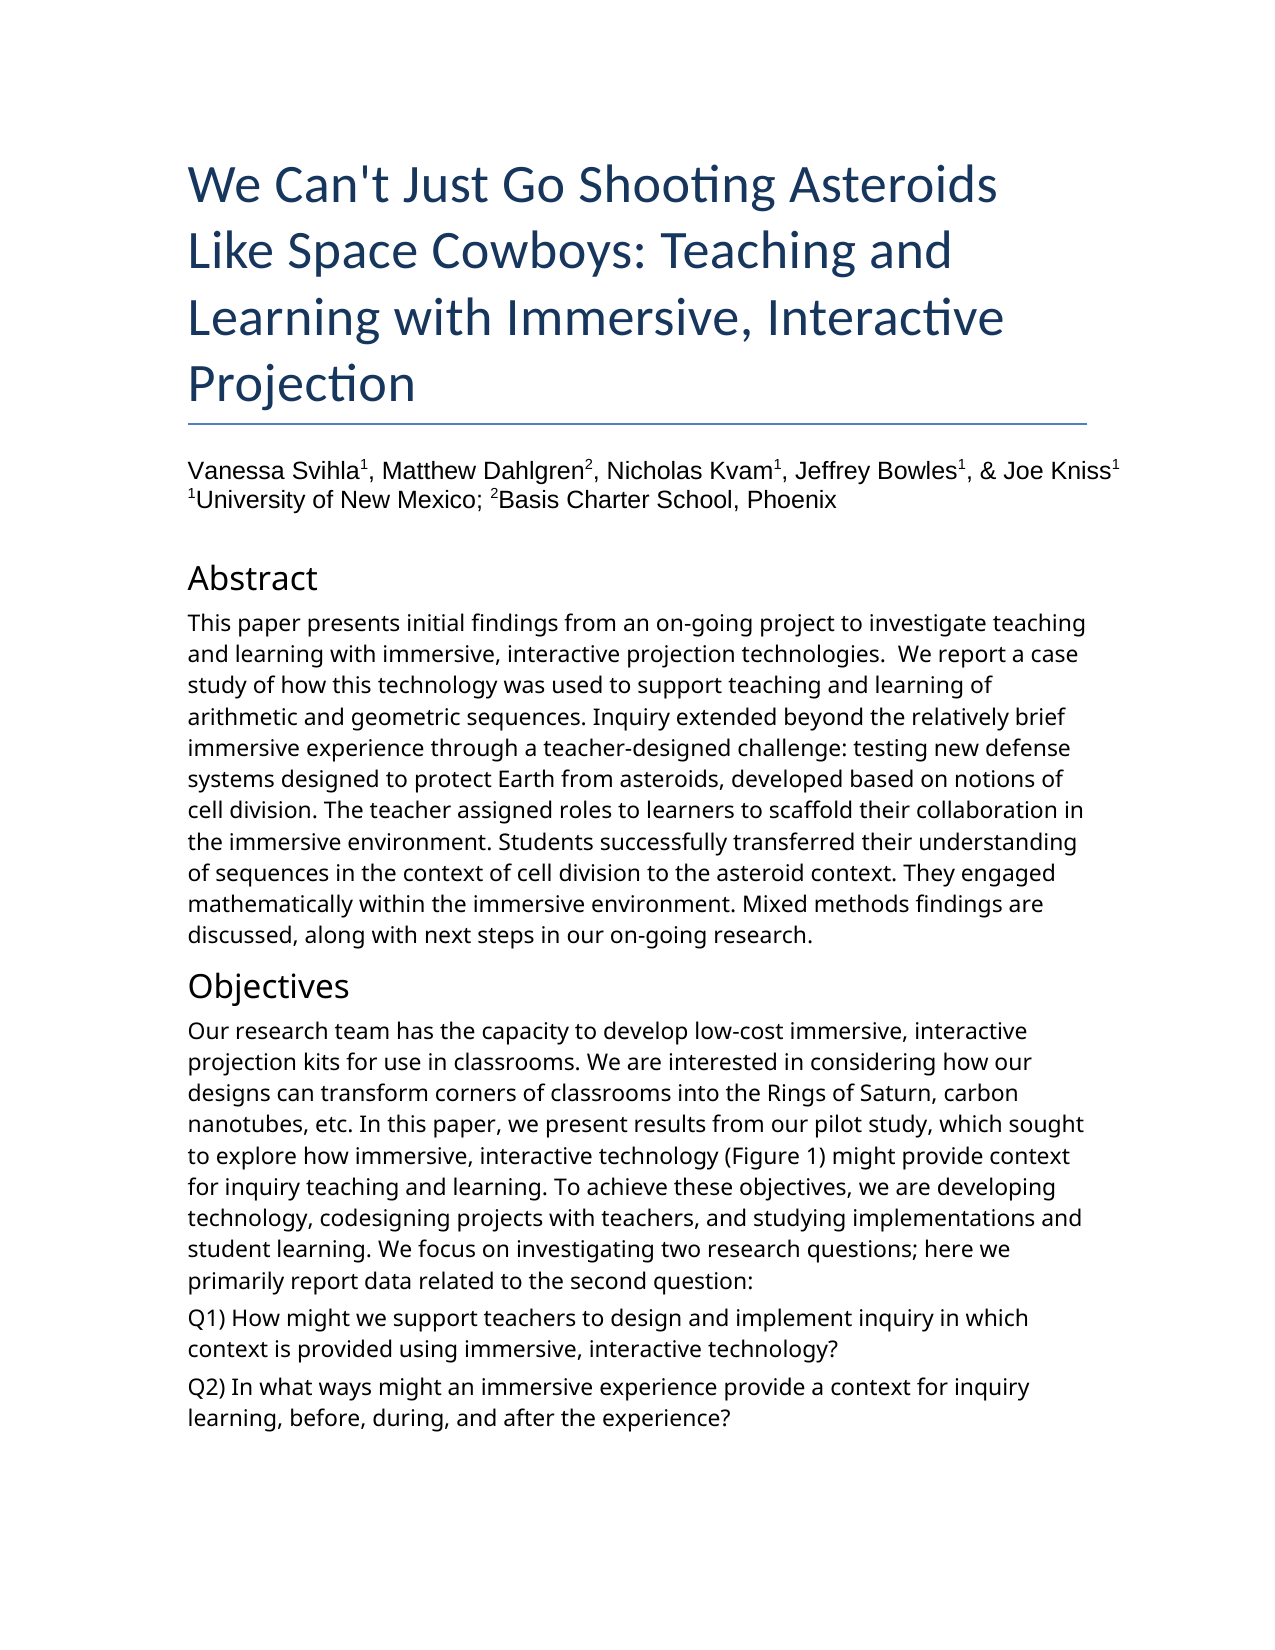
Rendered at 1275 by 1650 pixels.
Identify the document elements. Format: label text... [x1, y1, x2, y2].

text Our research team has the capacity to develop low-cost immersive, interactive projection kits for use in classrooms. We are interested in considering how our designs can transform corners of classrooms into the Rings of Saturn, carbon nanotubes, etc. In this paper, we present results from our pilot study, which sought to explore how immersive, interactive technology (Figure 1) might provide context for inquiry teaching and learning. To achieve these objectives, we are developing technology, codesigning projects with teachers, and studying implementations and student learning. We focus on investigating two research questions; here we primarily report data related to the second question: [187, 1014, 1087, 1296]
text This paper presents initial findings from an on-going project to investigate teaching and learning with immersive, interactive projection technologies. We report a case study of how this technology was used to support teaching and learning of arithmetic and geometric sequences. Inquiry extended beyond the relatively brief immersive experience through a teacher-designed challenge: testing new defense systems designed to protect Earth from asteroids, developed based on notions of cell division. The teacher assigned roles to learners to scaffold their collaboration in the immersive environment. Students successfully transferred their understanding of sequences in the context of cell division to the asteroid context. They engaged mathematically within the immersive environment. Mixed methods findings are discussed, along with next steps in our on-going research. [187, 607, 1087, 950]
text Vanessa Svihla1, Matthew Dahlgren2, Nicholas Kvam1, Jeffrey Bowles1, & Joe Kniss1 [187, 456, 1162, 485]
text Q1) How might we support teachers to design and implement inquiry in which context is provided using immersive, interactive technology? [187, 1302, 1087, 1364]
subtitle Objectives [187, 963, 1087, 1008]
subtitle Abstract [187, 555, 1087, 600]
title We Can't Just Go Shooting Asteroids Like Space Cowboys: Teaching and Learning with Immersive, Interactive Projection [187, 150, 1087, 425]
text 1University of New Mexico; 2Basis Charter School, Phoenix [187, 485, 1162, 514]
text Q2) In what ways might an immersive experience provide a context for inquiry learning, before, during, and after the experience? [187, 1371, 1087, 1433]
